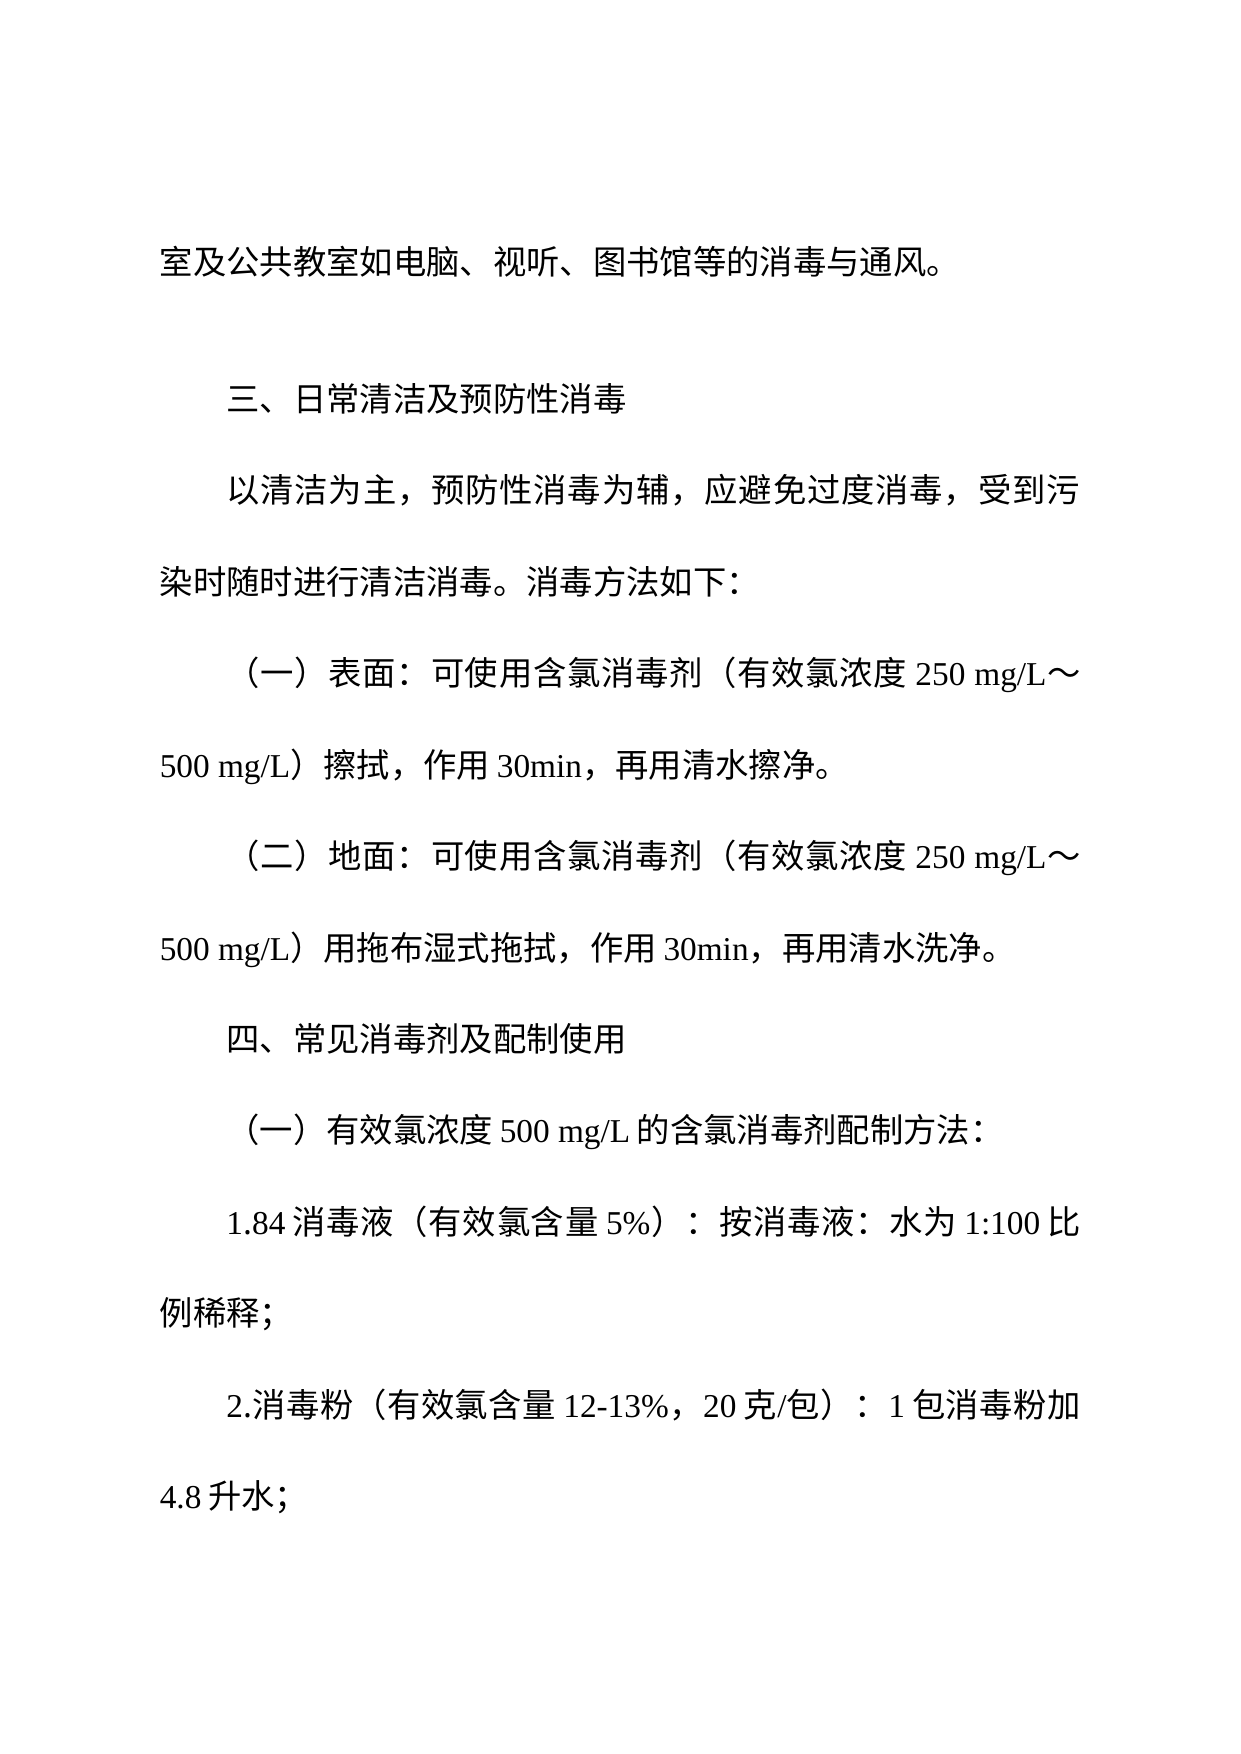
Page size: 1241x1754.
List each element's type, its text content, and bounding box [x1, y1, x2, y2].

text 2.消毒粉（有效氯含量12-13%，20克/包）：1包消毒粉加4.8升水； [159, 1357, 1081, 1540]
text 以清洁为主，预防性消毒为辅，应避免过度消毒，受到污染时随时进行清洁消毒。消毒方法如下： [159, 442, 1081, 625]
text （一）表面：可使用含氯消毒剂（有效氯浓度250 mg/L～500 mg/L）擦拭，作用30min，再用清水擦净。 [159, 625, 1081, 808]
text 四、常见消毒剂及配制使用 [159, 991, 1081, 1083]
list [159, 214, 1081, 305]
text 三、日常清洁及预防性消毒 [159, 351, 1081, 442]
text （一）有效氯浓度500 mg/L的含氯消毒剂配制方法： [159, 1083, 1081, 1174]
text （二）地面：可使用含氯消毒剂（有效氯浓度250 mg/L～500 mg/L）用拖布湿式拖拭，作用30min，再用清水洗净。 [159, 808, 1081, 991]
text 1.84消毒液（有效氯含量5%）：按消毒液：水为1:100比例稀释； [159, 1174, 1081, 1357]
